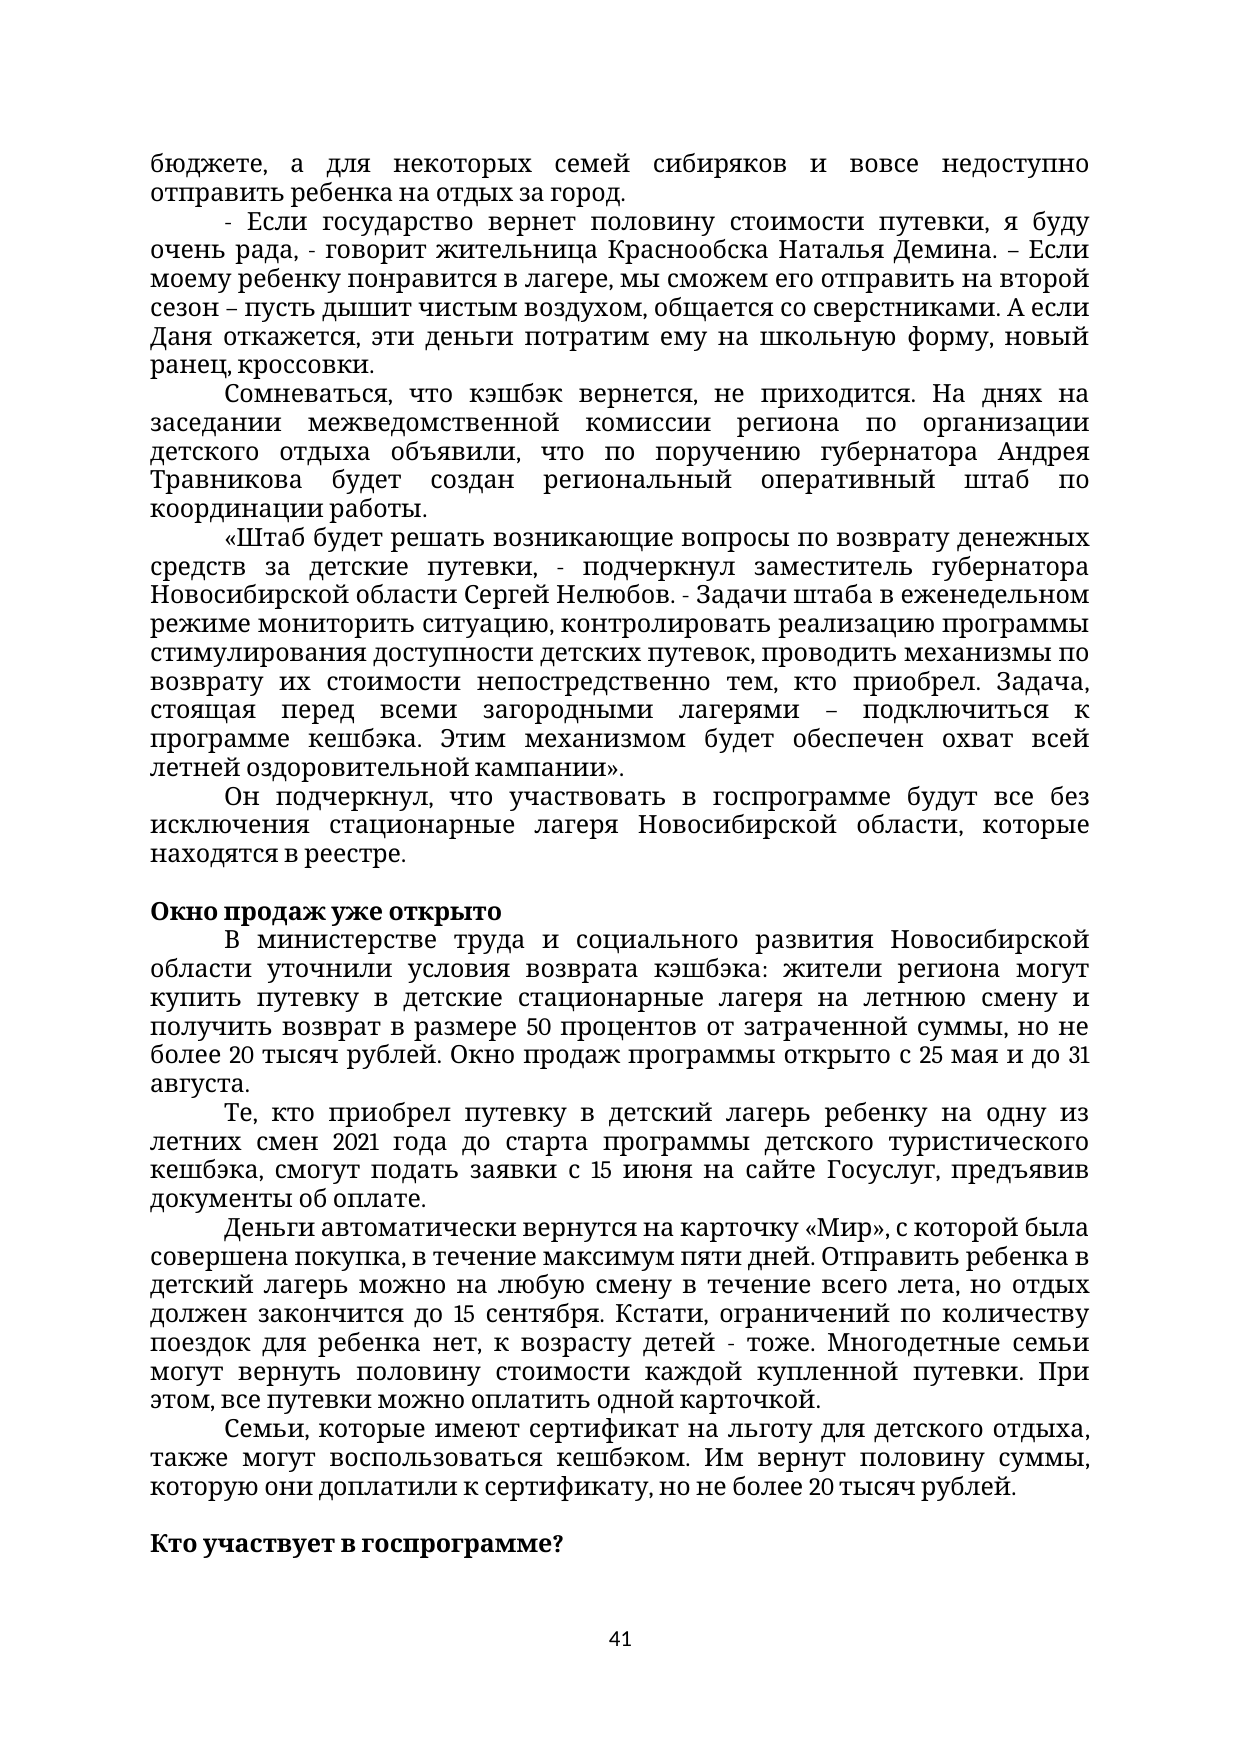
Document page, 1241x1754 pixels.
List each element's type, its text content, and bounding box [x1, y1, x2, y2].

text Сомневаться, что кэшбэк вернется, не приходится. На днях на заседании межведомственной комиссии региона по организации детского отдыха объявили, что по поручению губернатора Андрея Травникова будет создан региональный оперативный штаб по координации работы. [150, 380, 1090, 524]
text Он подчеркнул, что участвовать в госпрограмме будут все без исключения стационарные лагеря Новосибирской области, которые находятся в реестре. [150, 782, 1090, 869]
text Кто участвует в госпрограмме? [150, 1530, 1090, 1559]
text В министерстве труда и социального развития Новосибирской области уточнили условия возврата кэшбэка: жители региона могут купить путевку в детские стационарные лагеря на летнюю смену и получить возврат в размере 50 процентов от затраченной суммы, но не более 20 тысяч рублей. Окно продаж программы открыто с 25 мая и до 31 августа. [150, 926, 1090, 1099]
text Окно продаж уже открыто [150, 897, 1090, 926]
text Деньги автоматически вернутся на карточку «Мир», с которой была совершена покупка, в течение максимум пяти дней. Отправить ребенка в детский лагерь можно на любую смену в течение всего лета, но отдых должен закончится до 15 сентября. Кстати, ограничений по количеству поездок для ребенка нет, к возрасту детей - тоже. Многодетные семьи могут вернуть половину стоимости каждой купленной путевки. При этом, все путевки можно оплатить одной карточкой. [150, 1214, 1090, 1415]
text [150, 150, 1090, 207]
text Семьи, которые имеют сертификат на льготу для детского отдыха, также могут воспользоваться кешбэком. Им вернут половину суммы, которую они доплатили к сертификату, но не более 20 тысяч рублей. [150, 1415, 1090, 1501]
text Те, кто приобрел путевку в детский лагерь ребенку на одну из летних смен 2021 года до старта программы детского туристического кешбэка, смогут подать заявки с 15 июня на сайте Госуслуг, предъявив документы об оплате. [150, 1099, 1090, 1214]
text «Штаб будет решать возникающие вопросы по возврату денежных средств за детские путевки, - подчеркнул заместитель губернатора Новосибирской области Сергей Нелюбов. - Задачи штаба в еженедельном режиме мониторить ситуацию, контролировать реализацию программы стимулирования доступности детских путевок, проводить механизмы по возврату их стоимости непостредственно тем, кто приобрел. Задача, стоящая перед всеми загородными лагерями – подключиться к программе кешбэка. Этим механизмом будет обеспечен охват всей летней оздоровительной кампании». [150, 524, 1090, 782]
text - Если государство вернет половину стоимости путевки, я буду очень рада, - говорит жительница Краснообска Наталья Демина. – Если моему ребенку понравится в лагере, мы сможем его отправить на второй сезон – пусть дышит чистым воздухом, общается со сверстниками. А если Даня откажется, эти деньги потратим ему на школьную форму, новый ранец, кроссовки. [150, 207, 1090, 380]
